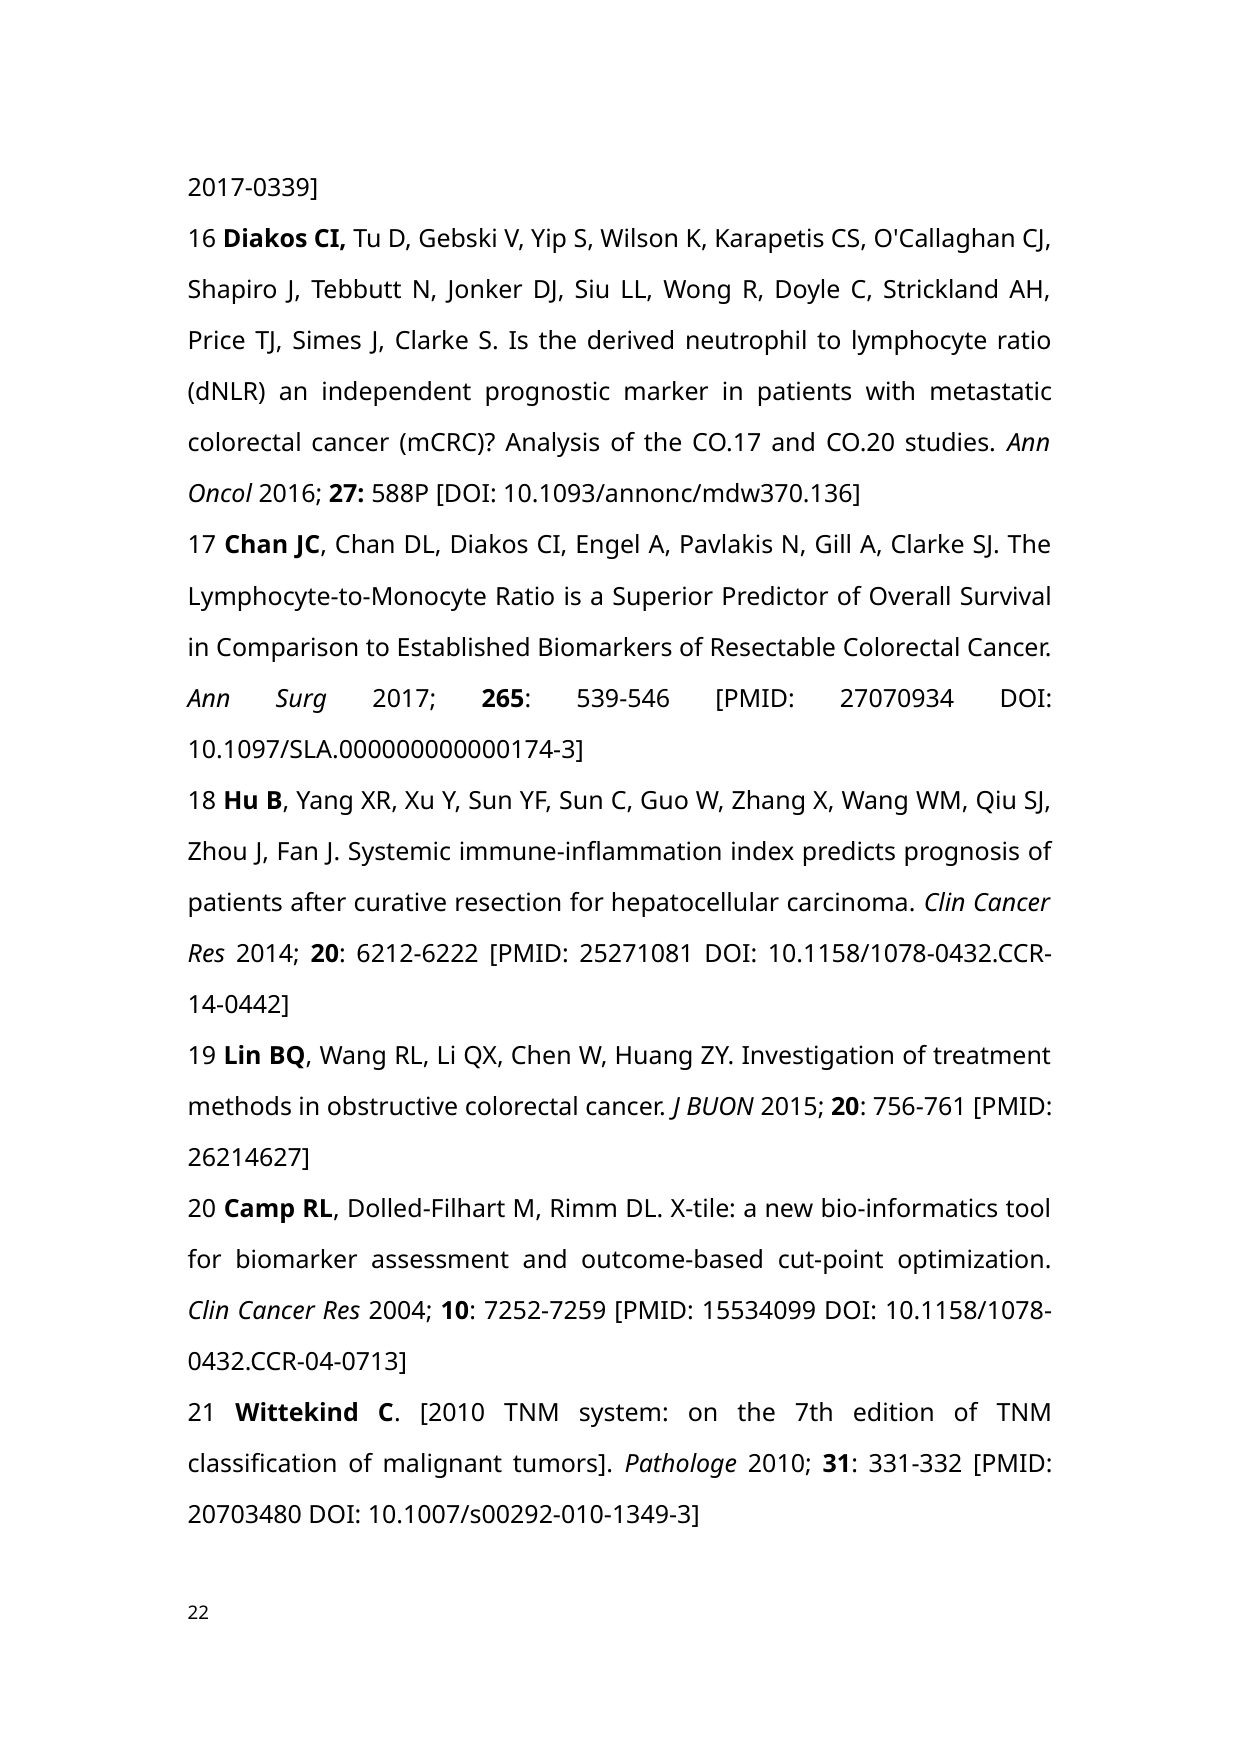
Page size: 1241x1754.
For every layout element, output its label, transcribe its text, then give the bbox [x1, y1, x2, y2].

text 20 Camp RL, Dolled-Filhart M, Rimm DL. X-tile: a new bio-informatics tool for biomarker assessment and outcome-based cut-point optimization. Clin Cancer Res 2004; 10: 7252-7259 [PMID: 15534099 DOI: 10.1158/1078-0432.CCR-04-0713] [187, 1191, 1053, 1378]
text 16 Diakos CI, Tu D, Gebski V, Yip S, Wilson K, Karapetis CS, O'Callaghan CJ, Shapiro J, Tebbutt N, Jonker DJ, Siu LL, Wong R, Doyle C, Strickland AH, Price TJ, Simes J, Clarke S. Is the derived neutrophil to lymphocyte ratio (dNLR) an independent prognostic marker in patients with metastatic colorectal cancer (mCRC)? Analysis of the CO.17 and CO.20 studies. Ann Oncol 2016; 27: 588P [DOI: 10.1093/annonc/mdw370.136] [187, 221, 1053, 510]
text 17 Chan JC, Chan DL, Diakos CI, Engel A, Pavlakis N, Gill A, Clarke SJ. The Lymphocyte-to-Monocyte Ratio is a Superior Predictor of Overall Survival in Comparison to Established Biomarkers of Resectable Colorectal Cancer. Ann Surg 2017; 265: 539-546 [PMID: 27070934 DOI: 10.1097/SLA.000000000000174-3] [187, 527, 1053, 765]
text 19 Lin BQ, Wang RL, Li QX, Chen W, Huang ZY. Investigation of treatment methods in obstructive colorectal cancer. J BUON 2015; 20: 756-761 [PMID: 26214627] [187, 1037, 1053, 1174]
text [187, 170, 1053, 204]
text 21 Wittekind C. [2010 TNM system: on the 7th edition of TNM classification of malignant tumors]. Pathologe 2010; 31: 331-332 [PMID: 20703480 DOI: 10.1007/s00292-010-1349-3] [187, 1395, 1053, 1531]
text 18 Hu B, Yang XR, Xu Y, Sun YF, Sun C, Guo W, Zhang X, Wang WM, Qiu SJ, Zhou J, Fan J. Systemic immune-inflammation index predicts prognosis of patients after curative resection for hepatocellular carcinoma. Clin Cancer Res 2014; 20: 6212-6222 [PMID: 25271081 DOI: 10.1158/1078-0432.CCR-14-0442] [187, 782, 1053, 1021]
